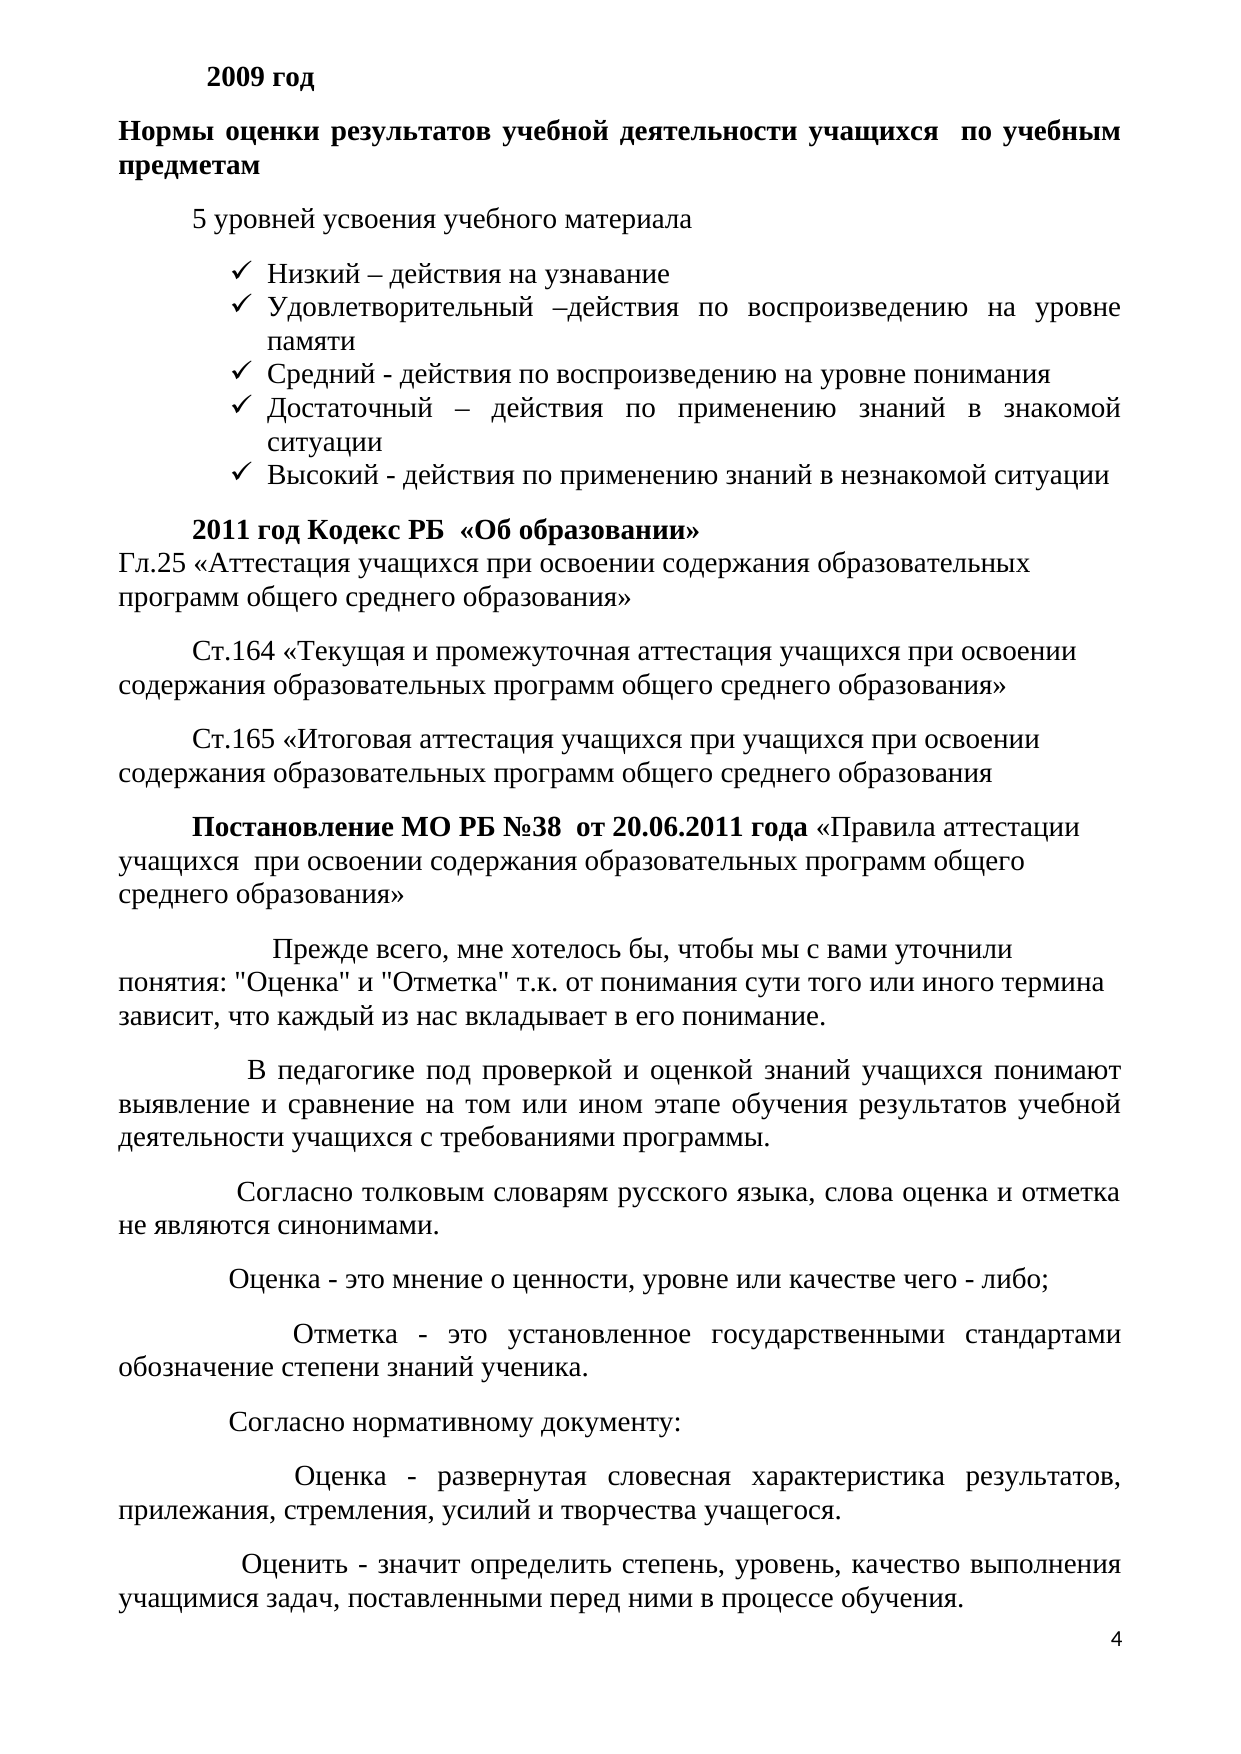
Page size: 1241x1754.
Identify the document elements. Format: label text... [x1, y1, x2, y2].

text 5 уровней усвоения учебного материала [118, 201, 1122, 235]
text Прежде всего, мне хотелось бы, чтобы мы с вами уточнили понятия: "Оценка" и "Отметка" т.к. от понимания сути того или иного термина зависит, что каждый из нас вкладывает в его понимание. [118, 931, 1122, 1031]
text Отметка - это установленное государственными стандартами обозначение степени знаний ученика. [118, 1316, 1122, 1383]
list Достаточный – действия по применению знаний в знакомой ситуации [229, 390, 1122, 457]
text Ст.165 «Итоговая аттестация учащихся при учащихся при освоении содержания образовательных программ общего среднего образования [118, 721, 1122, 788]
list Высокий - действия по применению знаний в незнакомой ситуации [229, 457, 1122, 491]
list Средний - действия по воспроизведению на уровне понимания [229, 357, 1122, 390]
text Оценка - это мнение о ценности, уровне или качестве чего - либо; [118, 1262, 1122, 1295]
text 2011 год Кодекс РБ «Об образовании» Гл.25 «Аттестация учащихся при освоении содержания образовательных программ общего среднего образования» [118, 512, 1122, 613]
list Удовлетворительный –действия по воспроизведению на уровне памяти [229, 289, 1122, 357]
text Согласно толковым словарям русского языка, слова оценка и отметка не являются синонимами. [118, 1174, 1122, 1241]
text Нормы оценки результатов учебной деятельности учащихся по учебным предметам [118, 113, 1122, 181]
text В педагогике под проверкой и оценкой знаний учащихся понимают выявление и сравнение на том или ином этапе обучения результатов учебной деятельности учащихся с требованиями программы. [118, 1052, 1122, 1153]
text Ст.164 «Текущая и промежуточная аттестация учащихся при освоении содержания образовательных программ общего среднего образования» [118, 633, 1122, 701]
text Оценка - развернутая словесная характеристика результатов, прилежания, стремления, усилий и творчества учащегося. [118, 1458, 1122, 1525]
text Постановление МО РБ №38 от 20.06.2011 года «Правила аттестации учащихся при освоении содержания образовательных программ общего среднего образования» [118, 809, 1122, 910]
text Оценить - значит определить степень, уровень, качество выполнения учащимися задач, поставленными перед ними в процессе обучения. [118, 1546, 1122, 1613]
list Низкий – действия на узнавание [229, 256, 1122, 289]
text Согласно нормативному документу: [118, 1404, 1122, 1437]
text 2009 год [118, 59, 1122, 93]
